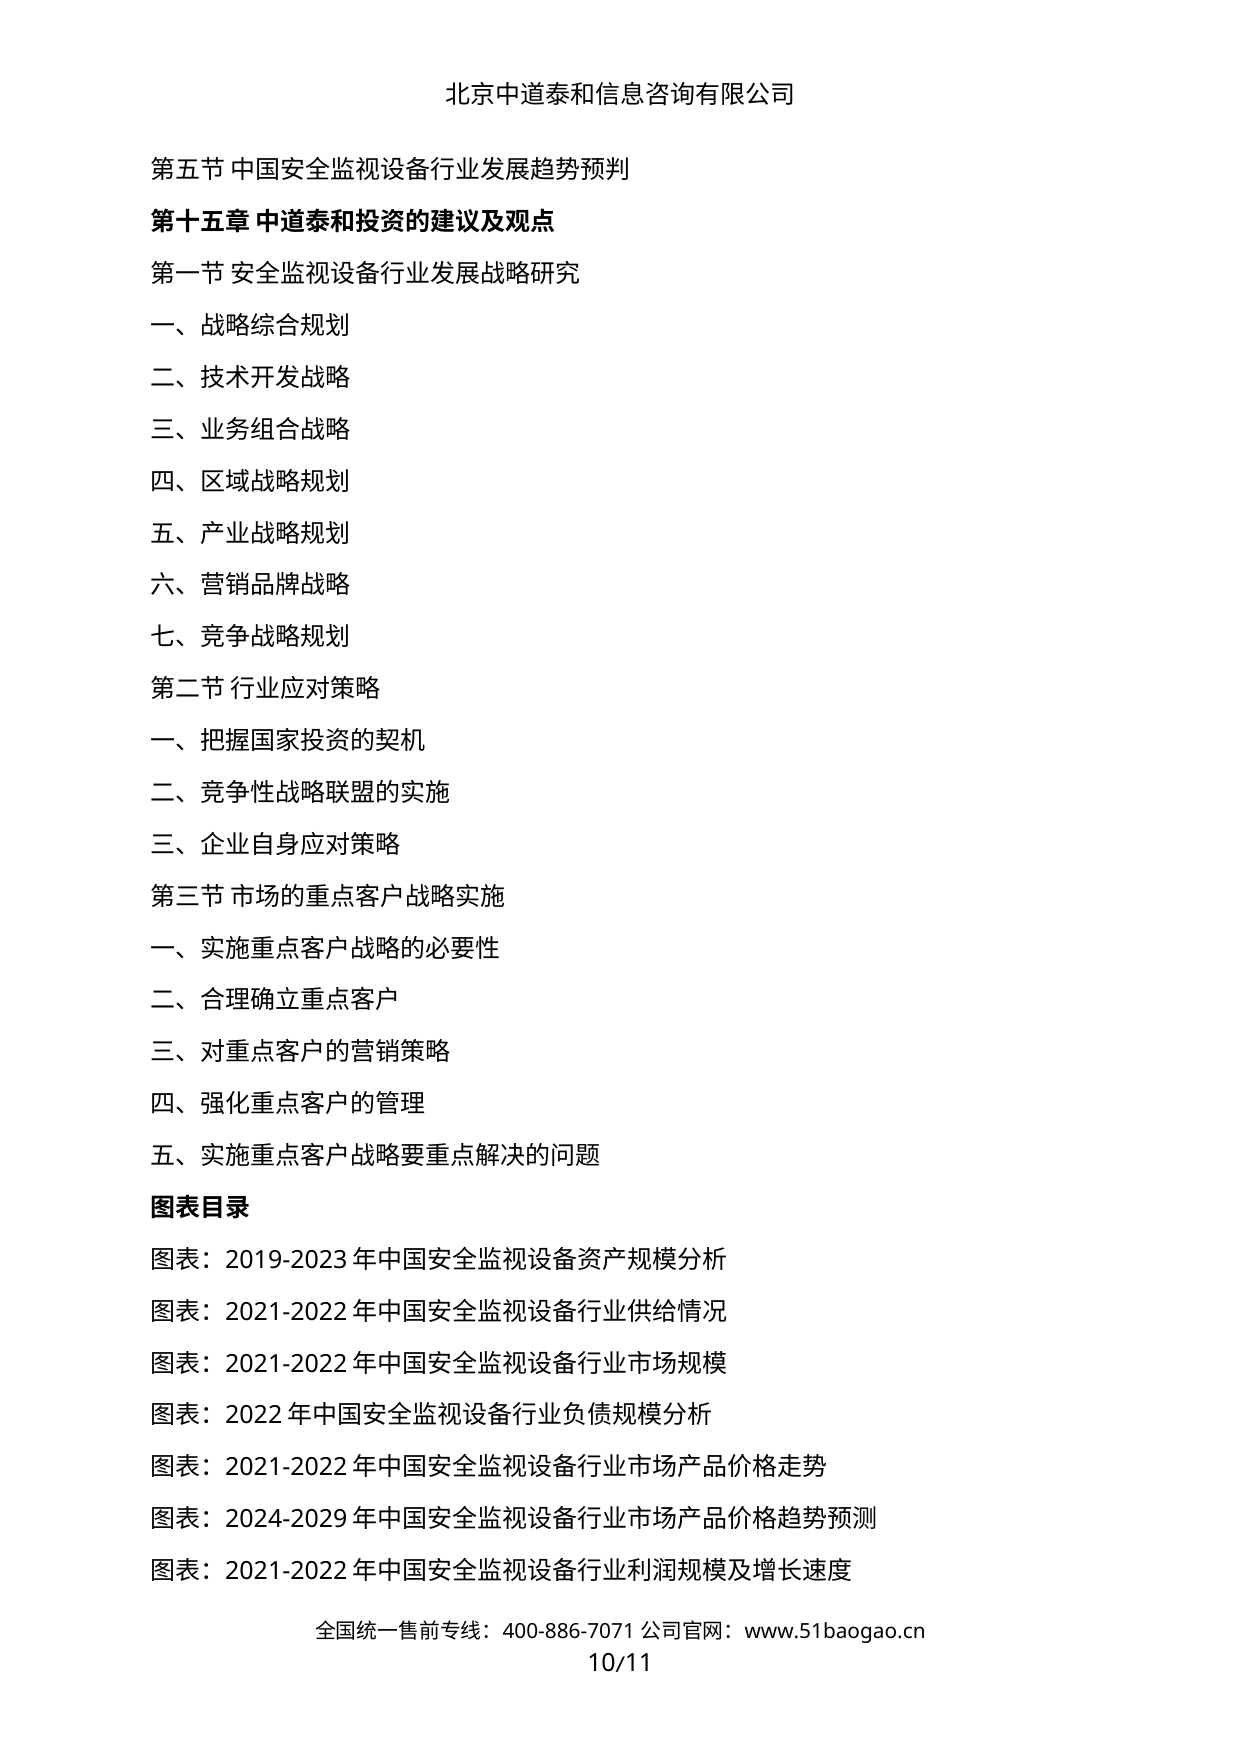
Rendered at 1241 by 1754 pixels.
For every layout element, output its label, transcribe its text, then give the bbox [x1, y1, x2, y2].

text 一、把握国家投资的契机 [150, 721, 1090, 757]
text 二、技术开发战略 [150, 357, 1090, 394]
text 图表：2019-2023年中国安全监视设备资产规模分析 [150, 1239, 1090, 1276]
text 图表：2022年中国安全监视设备行业负债规模分析 [150, 1395, 1090, 1431]
text 二、竞争性战略联盟的实施 [150, 772, 1090, 809]
text 四、区域战略规划 [150, 461, 1090, 497]
text 三、对重点客户的营销策略 [150, 1032, 1090, 1068]
text 图表：2021-2022年中国安全监视设备行业市场产品价格走势 [150, 1447, 1090, 1483]
text 图表：2021-2022年中国安全监视设备行业供给情况 [150, 1291, 1090, 1327]
text 第三节 市场的重点客户战略实施 [150, 876, 1090, 912]
text 一、战略综合规划 [150, 306, 1090, 342]
text 七、竞争战略规划 [150, 617, 1090, 653]
text 第五节 中国安全监视设备行业发展趋势预判 [150, 150, 1090, 186]
text 一、实施重点客户战略的必要性 [150, 928, 1090, 964]
text 图表：2021-2022年中国安全监视设备行业利润规模及增长速度 [150, 1551, 1090, 1587]
text 三、企业自身应对策略 [150, 824, 1090, 861]
text 三、业务组合战略 [150, 409, 1090, 446]
text 四、强化重点客户的管理 [150, 1084, 1090, 1120]
text 第一节 安全监视设备行业发展战略研究 [150, 254, 1090, 290]
text 第二节 行业应对策略 [150, 669, 1090, 705]
text 图表：2021-2022年中国安全监视设备行业市场规模 [150, 1343, 1090, 1379]
text 二、合理确立重点客户 [150, 980, 1090, 1016]
text 图表目录 [150, 1187, 1090, 1224]
text 第十五章 中道泰和投资的建议及观点 [150, 202, 1090, 238]
text 五、实施重点客户战略要重点解决的问题 [150, 1136, 1090, 1172]
text 六、营销品牌战略 [150, 565, 1090, 601]
text 图表：2024-2029年中国安全监视设备行业市场产品价格趋势预测 [150, 1499, 1090, 1535]
text 五、产业战略规划 [150, 513, 1090, 549]
